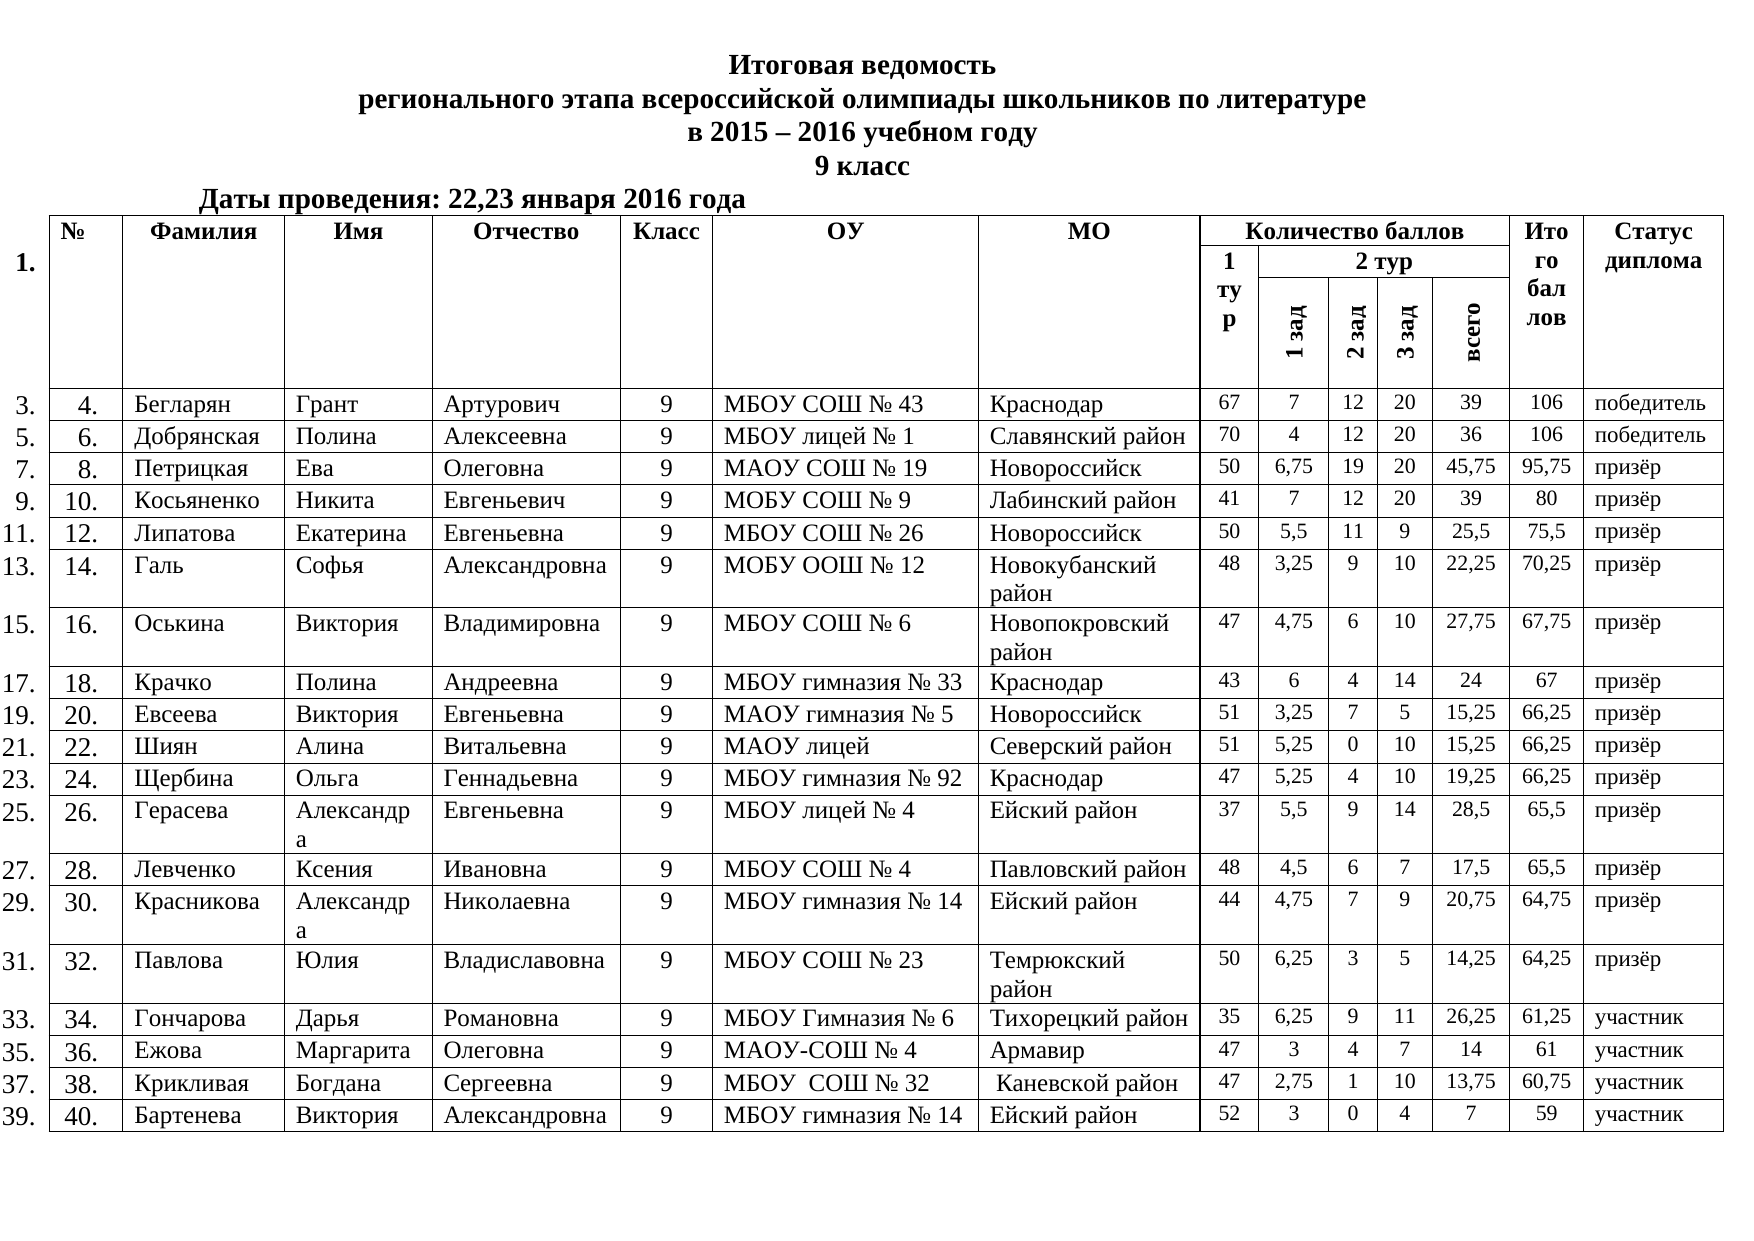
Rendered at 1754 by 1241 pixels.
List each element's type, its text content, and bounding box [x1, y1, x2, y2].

table_cell 66,25 [1510, 731, 1583, 762]
table_cell 15,25 [1433, 699, 1509, 730]
table_cell 3,25 [1259, 699, 1328, 730]
table_cell Сергеевна [433, 1068, 620, 1099]
table_cell МБОУ гимназия № 14 [713, 886, 978, 944]
table_cell [50, 667, 122, 698]
table_cell Юлия [285, 945, 432, 1002]
table_cell Ейский район [979, 1100, 1199, 1131]
table_cell 7 [1329, 886, 1377, 944]
table_header Имя [285, 216, 432, 388]
table_cell 6 [1259, 667, 1328, 698]
table_cell [50, 764, 122, 794]
table_cell 9 [621, 731, 712, 762]
table_cell 14 [1378, 796, 1432, 853]
table_cell Евгеньевна [433, 518, 620, 549]
table_cell призёр [1584, 699, 1723, 730]
table_cell участник [1584, 1068, 1723, 1099]
table_cell Тихорецкий район [979, 1004, 1199, 1034]
table_cell Армавир [979, 1036, 1199, 1067]
table_cell 6 [1329, 854, 1377, 885]
table_cell 10 [1378, 731, 1432, 762]
table_cell 19 [1329, 453, 1377, 484]
table_cell 9 [621, 796, 712, 853]
table_cell 41 [1201, 485, 1258, 517]
table_cell 75,5 [1510, 518, 1583, 549]
table_cell победитель [1584, 421, 1723, 452]
table_cell 1 [1329, 1068, 1377, 1099]
table_cell 48 [1201, 550, 1258, 607]
table_cell МАОУ гимназия № 5 [713, 699, 978, 730]
table_cell 6,75 [1259, 453, 1328, 484]
table_cell МАОУ-СОШ № 4 [713, 1036, 978, 1067]
table_cell 9 [621, 421, 712, 452]
table_cell [50, 421, 122, 452]
table_header МО [979, 216, 1199, 388]
table_cell 1 зад [1259, 278, 1328, 388]
table_cell 5,5 [1259, 796, 1328, 853]
table_cell 9 [621, 608, 712, 666]
table_cell 12 [1329, 421, 1377, 452]
table_cell Бегларян [123, 389, 284, 420]
table_cell Никита [285, 485, 432, 517]
table_cell Каневской район [979, 1068, 1199, 1099]
table_cell 11 [1378, 1004, 1432, 1034]
table_cell Владимировна [433, 608, 620, 666]
table_cell 11 [1329, 518, 1377, 549]
table_cell 7 [1329, 699, 1377, 730]
table_cell 2,75 [1259, 1068, 1328, 1099]
table_cell призёр [1584, 608, 1723, 666]
table_cell Софья [285, 550, 432, 607]
table_cell участник [1584, 1004, 1723, 1034]
table_cell 10 [1378, 764, 1432, 794]
table_header Итого баллов [1510, 216, 1583, 388]
table_cell Ейский район [979, 886, 1199, 944]
table_cell Ежова [123, 1036, 284, 1067]
table_cell [50, 453, 122, 484]
table_cell 9 [1329, 550, 1377, 607]
table_cell Виктория [285, 608, 432, 666]
table_cell Евгеньевич [433, 485, 620, 517]
table_cell [50, 945, 122, 1002]
table_cell Оськина [123, 608, 284, 666]
table_cell 9 [621, 389, 712, 420]
table_cell 1 тур [1201, 246, 1258, 388]
table_cell 5,25 [1259, 764, 1328, 794]
table_cell призёр [1584, 886, 1723, 944]
table_cell участник [1584, 1036, 1723, 1067]
table_cell 70,25 [1510, 550, 1583, 607]
table_cell 9 [621, 485, 712, 517]
table_cell 66,25 [1510, 699, 1583, 730]
table_cell 9 [1329, 1004, 1377, 1034]
table_cell призёр [1584, 667, 1723, 698]
table_cell 9 [621, 1004, 712, 1034]
table_cell 51 [1201, 699, 1258, 730]
table_cell Александровна [433, 1100, 620, 1131]
table_cell всего [1433, 278, 1509, 388]
table_cell Темрюкский район [979, 945, 1199, 1002]
table_cell [50, 796, 122, 853]
table_cell Ивановна [433, 854, 620, 885]
table_cell 7 [1259, 485, 1328, 517]
table_cell 4 [1329, 1036, 1377, 1067]
table_cell 9 [621, 550, 712, 607]
table_cell Ейский район [979, 796, 1199, 853]
table_cell 12 [1329, 389, 1377, 420]
table_cell 4 [1329, 764, 1377, 794]
table_cell 20,75 [1433, 886, 1509, 944]
table_cell 14 [1378, 667, 1432, 698]
table_cell 3 зад [1378, 278, 1432, 388]
table_cell Левченко [123, 854, 284, 885]
table_cell 9 [621, 854, 712, 885]
table_cell 43 [1201, 667, 1258, 698]
table_cell 19,25 [1433, 764, 1509, 794]
table_cell Шиян [123, 731, 284, 762]
table_cell Бартенева [123, 1100, 284, 1131]
table_cell 0 [1329, 731, 1377, 762]
table_cell 67,75 [1510, 608, 1583, 666]
table_cell 48 [1201, 854, 1258, 885]
table_cell призёр [1584, 518, 1723, 549]
table_cell 4 [1259, 421, 1328, 452]
table_cell Новопокровский район [979, 608, 1199, 666]
table_cell МБОУ СОШ № 32 [713, 1068, 978, 1099]
table_cell 4 [1329, 667, 1377, 698]
table_cell 5,5 [1259, 518, 1328, 549]
table_cell 106 [1510, 421, 1583, 452]
table_cell МБОУ СОШ № 6 [713, 608, 978, 666]
table_cell МБОУ лицей № 4 [713, 796, 978, 853]
table_cell 47 [1201, 764, 1258, 794]
table_cell Андреевна [433, 667, 620, 698]
table_cell МОБУ ООШ № 12 [713, 550, 978, 607]
table_cell 59 [1510, 1100, 1583, 1131]
table_cell Крикливая [123, 1068, 284, 1099]
table_cell Александра [285, 886, 432, 944]
table_cell 4,5 [1259, 854, 1328, 885]
table_cell Славянский район [979, 421, 1199, 452]
table_cell Дарья [285, 1004, 432, 1034]
table_cell Витальевна [433, 731, 620, 762]
table_cell Александра [285, 796, 432, 853]
table_cell 35 [1201, 1004, 1258, 1034]
table_cell 70 [1201, 421, 1258, 452]
table_cell 50 [1201, 945, 1258, 1002]
table_cell 3 [1259, 1100, 1328, 1131]
table_cell 36 [1433, 421, 1509, 452]
table_cell 24 [1433, 667, 1509, 698]
table_cell Богдана [285, 1068, 432, 1099]
table_cell 5 [1378, 945, 1432, 1002]
table_cell 15,25 [1433, 731, 1509, 762]
table_cell 14,25 [1433, 945, 1509, 1002]
table_header Статус диплома [1584, 216, 1723, 388]
table_cell 61 [1510, 1036, 1583, 1067]
table_cell Герасева [123, 796, 284, 853]
table_cell Гончарова [123, 1004, 284, 1034]
table_cell 4,75 [1259, 608, 1328, 666]
table_cell Лабинский район [979, 485, 1199, 517]
table_cell МБОУ гимназия № 33 [713, 667, 978, 698]
table_cell [50, 518, 122, 549]
text Даты проведения: 22,23 января 2016 года [89, 181, 1636, 215]
table_cell 2 зад [1329, 278, 1377, 388]
table_cell Александровна [433, 550, 620, 607]
table_cell 10 [1378, 1068, 1432, 1099]
table_cell Полина [285, 421, 432, 452]
table_cell 3 [1329, 945, 1377, 1002]
table_cell 65,5 [1510, 796, 1583, 853]
table_cell МБОУ гимназия № 14 [713, 1100, 978, 1131]
table_cell [50, 731, 122, 762]
table_cell Ольга [285, 764, 432, 794]
table_cell [50, 1100, 122, 1131]
table_cell 0 [1329, 1100, 1377, 1131]
table_cell 64,75 [1510, 886, 1583, 944]
table_cell Маргарита [285, 1036, 432, 1067]
table_cell 106 [1510, 389, 1583, 420]
table_cell 3,25 [1259, 550, 1328, 607]
table_cell победитель [1584, 389, 1723, 420]
table_header Класс [621, 216, 712, 388]
table_cell призёр [1584, 854, 1723, 885]
table_cell 20 [1378, 389, 1432, 420]
table_cell 12 [1329, 485, 1377, 517]
table_cell призёр [1584, 453, 1723, 484]
table_cell Алексеевна [433, 421, 620, 452]
table_cell 80 [1510, 485, 1583, 517]
table_cell 64,25 [1510, 945, 1583, 1002]
table_cell [50, 886, 122, 944]
table_cell Косьяненко [123, 485, 284, 517]
table_cell 6 [1329, 608, 1377, 666]
table_cell 7 [1433, 1100, 1509, 1131]
table_cell 9 [621, 518, 712, 549]
table_cell 7 [1378, 854, 1432, 885]
table_cell Добрянская [123, 421, 284, 452]
table_cell 9 [621, 945, 712, 1002]
table_cell 9 [1378, 886, 1432, 944]
table_cell Полина [285, 667, 432, 698]
table_cell [50, 699, 122, 730]
table_cell Новокубанский район [979, 550, 1199, 607]
text Итоговая ведомость [89, 47, 1636, 81]
table_cell 9 [621, 667, 712, 698]
table_cell 17,5 [1433, 854, 1509, 885]
table_cell 66,25 [1510, 764, 1583, 794]
table_cell 5,25 [1259, 731, 1328, 762]
table_cell Ксения [285, 854, 432, 885]
table_cell 67 [1510, 667, 1583, 698]
table_cell Владиславовна [433, 945, 620, 1002]
table_cell Краснодар [979, 389, 1199, 420]
table_cell 5 [1378, 699, 1432, 730]
table_cell Галь [123, 550, 284, 607]
table_cell Грант [285, 389, 432, 420]
table_cell 10 [1378, 608, 1432, 666]
table_cell 9 [621, 453, 712, 484]
table_cell Артурович [433, 389, 620, 420]
table_cell Краснодар [979, 764, 1199, 794]
table_cell Новороссийск [979, 453, 1199, 484]
table_cell Алина [285, 731, 432, 762]
table_cell [50, 485, 122, 517]
table_cell 13,75 [1433, 1068, 1509, 1099]
table_cell 28,5 [1433, 796, 1509, 853]
table_cell 6,25 [1259, 1004, 1328, 1034]
table_cell [50, 1068, 122, 1099]
table_cell 27,75 [1433, 608, 1509, 666]
table_cell МБОУ СОШ № 26 [713, 518, 978, 549]
table_cell МБОУ СОШ № 43 [713, 389, 978, 420]
table_cell участник [1584, 1100, 1723, 1131]
table_cell МОБУ СОШ № 9 [713, 485, 978, 517]
table_cell 47 [1201, 1068, 1258, 1099]
table_cell 44 [1201, 886, 1258, 944]
table_cell 9 [621, 886, 712, 944]
table_cell Евгеньевна [433, 796, 620, 853]
table_cell 47 [1201, 608, 1258, 666]
table_cell [50, 854, 122, 885]
table_cell 67 [1201, 389, 1258, 420]
table_cell Романовна [433, 1004, 620, 1034]
table_cell призёр [1584, 731, 1723, 762]
table_cell Геннадьевна [433, 764, 620, 794]
table_cell 39 [1433, 485, 1509, 517]
table_cell [50, 389, 122, 420]
table_cell 47 [1201, 1036, 1258, 1067]
table_header № [50, 216, 122, 388]
table_cell призёр [1584, 764, 1723, 794]
table_cell 9 [621, 1100, 712, 1131]
table_cell 25,5 [1433, 518, 1509, 549]
table_cell 65,5 [1510, 854, 1583, 885]
table_cell Евгеньевна [433, 699, 620, 730]
table_cell 9 [621, 764, 712, 794]
table_cell 95,75 [1510, 453, 1583, 484]
table_cell 50 [1201, 453, 1258, 484]
table_cell Павловский район [979, 854, 1199, 885]
table_cell [50, 1036, 122, 1067]
table_cell Николаевна [433, 886, 620, 944]
table_cell Новороссийск [979, 699, 1199, 730]
table_cell 9 [621, 1036, 712, 1067]
table_cell Крачко [123, 667, 284, 698]
table_cell 52 [1201, 1100, 1258, 1131]
table_cell Краснодар [979, 667, 1199, 698]
table_header Количество баллов [1201, 216, 1509, 245]
table_cell 61,25 [1510, 1004, 1583, 1034]
table_cell Щербина [123, 764, 284, 794]
table_cell Ева [285, 453, 432, 484]
table_cell 39 [1433, 389, 1509, 420]
table_cell 20 [1378, 421, 1432, 452]
table_cell Петрицкая [123, 453, 284, 484]
table_header Фамилия [123, 216, 284, 388]
table_cell Екатерина [285, 518, 432, 549]
table_cell 6,25 [1259, 945, 1328, 1002]
table_cell Виктория [285, 1100, 432, 1131]
table_cell МБОУ СОШ № 4 [713, 854, 978, 885]
table_cell 51 [1201, 731, 1258, 762]
text регионального этапа всероссийской олимпиады школьников по литературе в 2015 – 2016 учебном году [89, 81, 1636, 148]
table_cell призёр [1584, 945, 1723, 1002]
table_cell МАОУ лицей [713, 731, 978, 762]
table_cell [50, 1004, 122, 1034]
table_cell МБОУ гимназия № 92 [713, 764, 978, 794]
table_cell 10 [1378, 550, 1432, 607]
table_cell призёр [1584, 550, 1723, 607]
table_cell [50, 608, 122, 666]
table_header Отчество [433, 216, 620, 388]
table_cell МБОУ Гимназия № 6 [713, 1004, 978, 1034]
table_cell Новороссийск [979, 518, 1199, 549]
table_cell МБОУ СОШ № 23 [713, 945, 978, 1002]
table_cell 22,25 [1433, 550, 1509, 607]
table_cell Красникова [123, 886, 284, 944]
table_cell 60,75 [1510, 1068, 1583, 1099]
table_cell 7 [1259, 389, 1328, 420]
table_cell 9 [621, 1068, 712, 1099]
table_cell Липатова [123, 518, 284, 549]
table_cell 20 [1378, 485, 1432, 517]
table_cell 26,25 [1433, 1004, 1509, 1034]
table_cell 7 [1378, 1036, 1432, 1067]
table_cell 37 [1201, 796, 1258, 853]
table_cell Олеговна [433, 453, 620, 484]
table_cell МАОУ СОШ № 19 [713, 453, 978, 484]
table_cell [50, 550, 122, 607]
table_cell 9 [1378, 518, 1432, 549]
table_cell призёр [1584, 796, 1723, 853]
table_cell Виктория [285, 699, 432, 730]
text 9 класс [89, 148, 1636, 181]
table_cell 50 [1201, 518, 1258, 549]
table_cell 45,75 [1433, 453, 1509, 484]
table_cell призёр [1584, 485, 1723, 517]
table_cell 9 [1329, 796, 1377, 853]
table_cell 4,75 [1259, 886, 1328, 944]
table_cell 3 [1259, 1036, 1328, 1067]
table_cell 9 [621, 699, 712, 730]
table_cell 14 [1433, 1036, 1509, 1067]
table_cell МБОУ лицей № 1 [713, 421, 978, 452]
table_cell Северский район [979, 731, 1199, 762]
table_cell Евсеева [123, 699, 284, 730]
table_cell 2 тур [1259, 246, 1509, 277]
table_cell 4 [1378, 1100, 1432, 1131]
table_cell Олеговна [433, 1036, 620, 1067]
table_header ОУ [713, 216, 978, 388]
table_cell 20 [1378, 453, 1432, 484]
table_cell Павлова [123, 945, 284, 1002]
